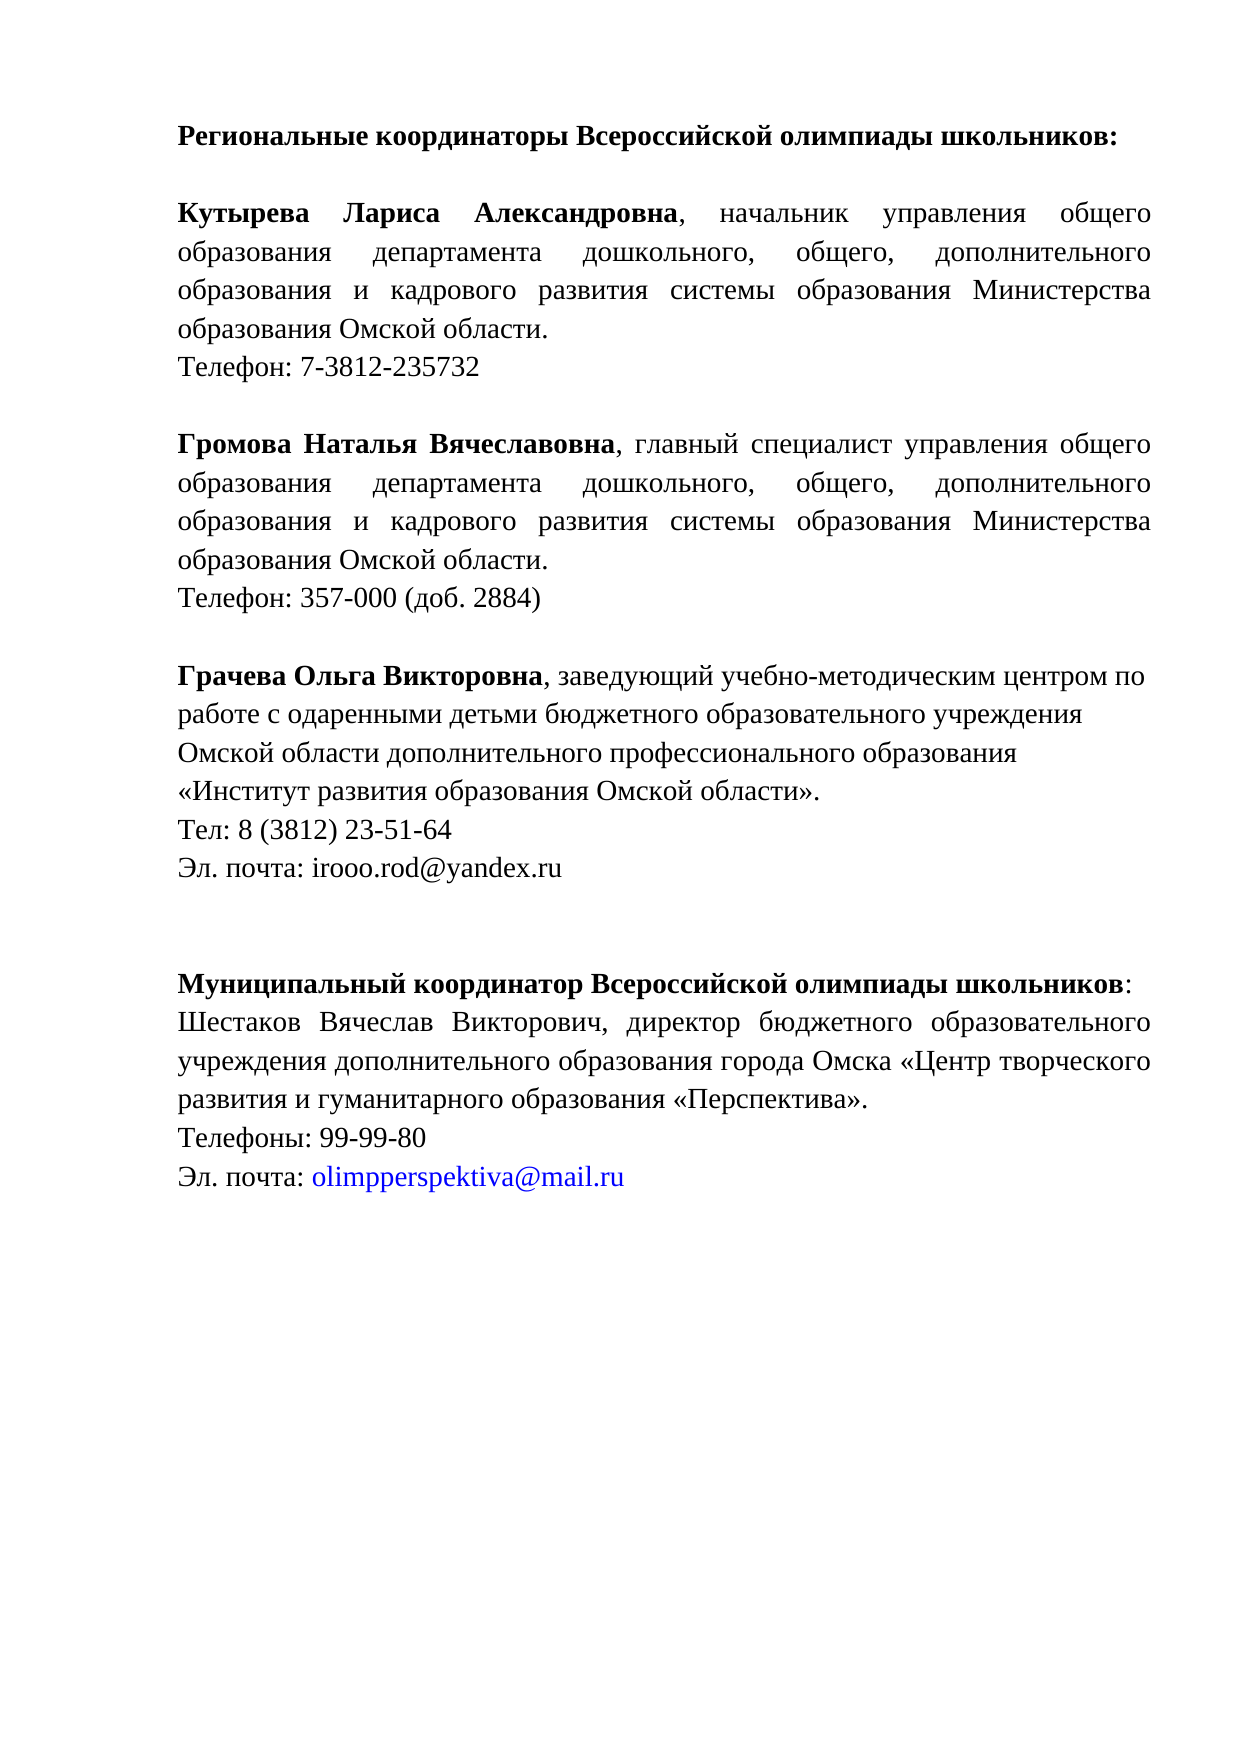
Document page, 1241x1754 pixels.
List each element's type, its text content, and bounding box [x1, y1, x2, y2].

text Муниципальный координатор Всероссийской олимпиады школьников: [177, 966, 1152, 999]
text Громова Наталья Вячеславовна, главный специалист управления общего образования департамента дошкольного, общего, дополнительного образования и кадрового развития системы образования Министерства образования Омской области. [177, 426, 1152, 576]
text Эл. почта: irooo.rod@yandex.ru [296, 850, 1152, 884]
text Региональные координаторы Всероссийской олимпиады школьников: [177, 118, 1152, 152]
text Телефон: 357-000 (доб. 2884) [177, 581, 1152, 614]
text Тел: 8 (3812) 23-51-64 [177, 812, 1152, 845]
text Кутырева Лариса Александровна, начальник управления общего образования департамента дошкольного, общего, дополнительного образования и кадрового развития системы образования Министерства образования Омской области. [177, 195, 1152, 344]
text Шестаков Вячеслав Викторович, директор бюджетного образовательного учреждения дополнительного образования города Омска «Центр творческого развития и гуманитарного образования «Перспектива». [177, 1004, 1152, 1115]
text Грачева Ольга Викторовна, заведующий учебно-методическим центром по работе с одаренными детьми бюджетного образовательного учреждения Омской области дополнительного профессионального образования «Институт развития образования Омской области». [177, 658, 1152, 807]
text Эл. почта: olimpperspektiva@mail.ru [296, 1159, 1152, 1192]
text Телефон: 7-3812-235732 [177, 349, 1152, 383]
text Телефоны: 99-99-80 [177, 1120, 1152, 1154]
